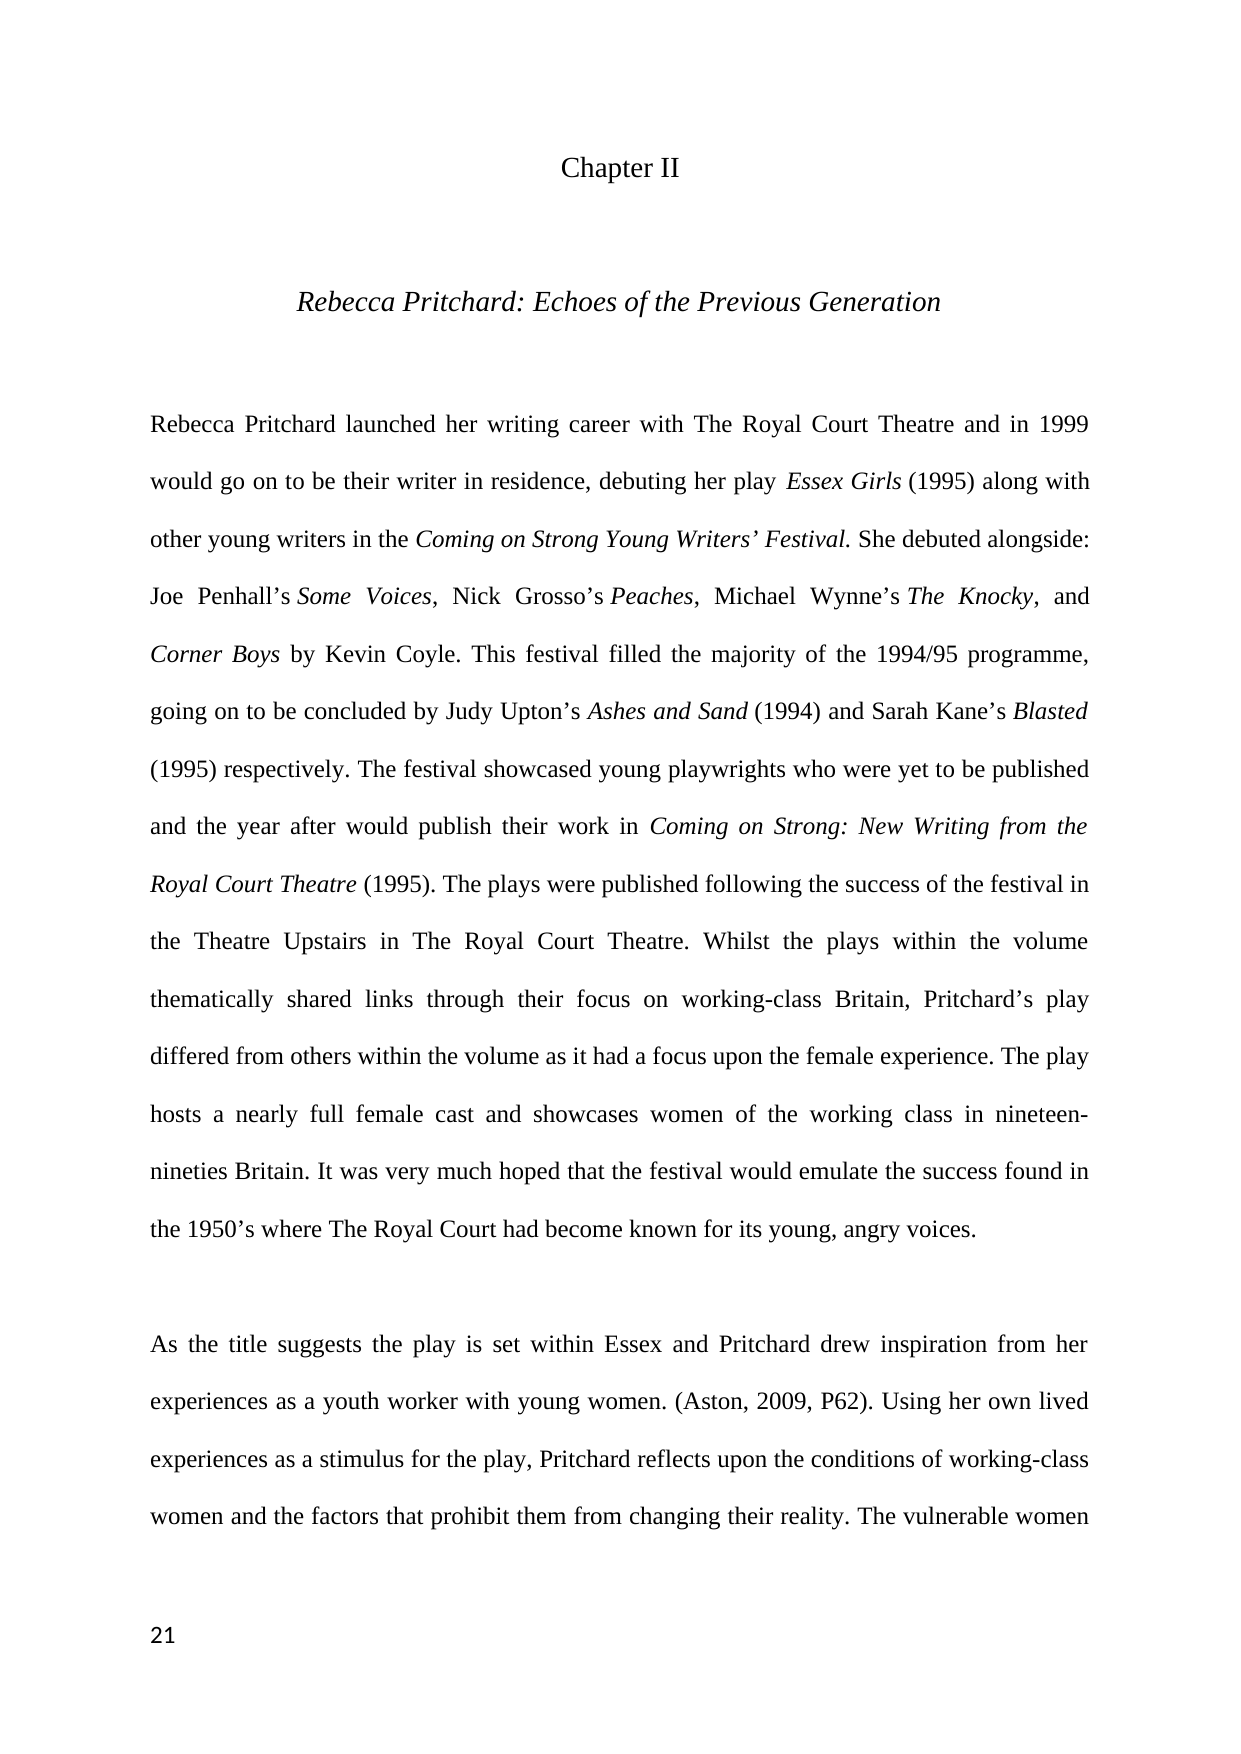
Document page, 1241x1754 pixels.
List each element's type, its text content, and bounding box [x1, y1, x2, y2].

text Chapter II [150, 150, 1090, 183]
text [150, 1329, 1090, 1530]
text Rebecca Pritchard launched her writing career with The Royal Court Theatre and in 1999 would go on to be their writer in residence, debuting her play Essex Girls (1995) along with other young writers in the Coming on Strong Young Writers’ Festival. She debuted alongside: Joe Penhall’s Some Voices, Nick Grosso’s Peaches, Michael Wynne’s The Knocky, and Corner Boys by Kevin Coyle. This festival filled the majority of the 1994/95 programme, going on to be concluded by Judy Upton’s Ashes and Sand (1994) and Sarah Kane’s Blasted (1995) respectively. The festival showcased young playwrights who were yet to be published and the year after would publish their work in Coming on Strong: New Writing from the Royal Court Theatre (1995). The plays were published following the success of the festival in the Theatre Upstairs in The Royal Court Theatre. Whilst the plays within the volume thematically shared links through their focus on working-class Britain, Pritchard’s play differed from others within the volume as it had a focus upon the female experience. The play hosts a nearly full female cast and showcases women of the working class in nineteen-nineties Britain. It was very much hoped that the festival would emulate the success found in the 1950’s where The Royal Court had become known for its young, angry voices. [150, 409, 1090, 1242]
text Rebecca Pritchard: Echoes of the Previous Generation [150, 284, 1090, 318]
